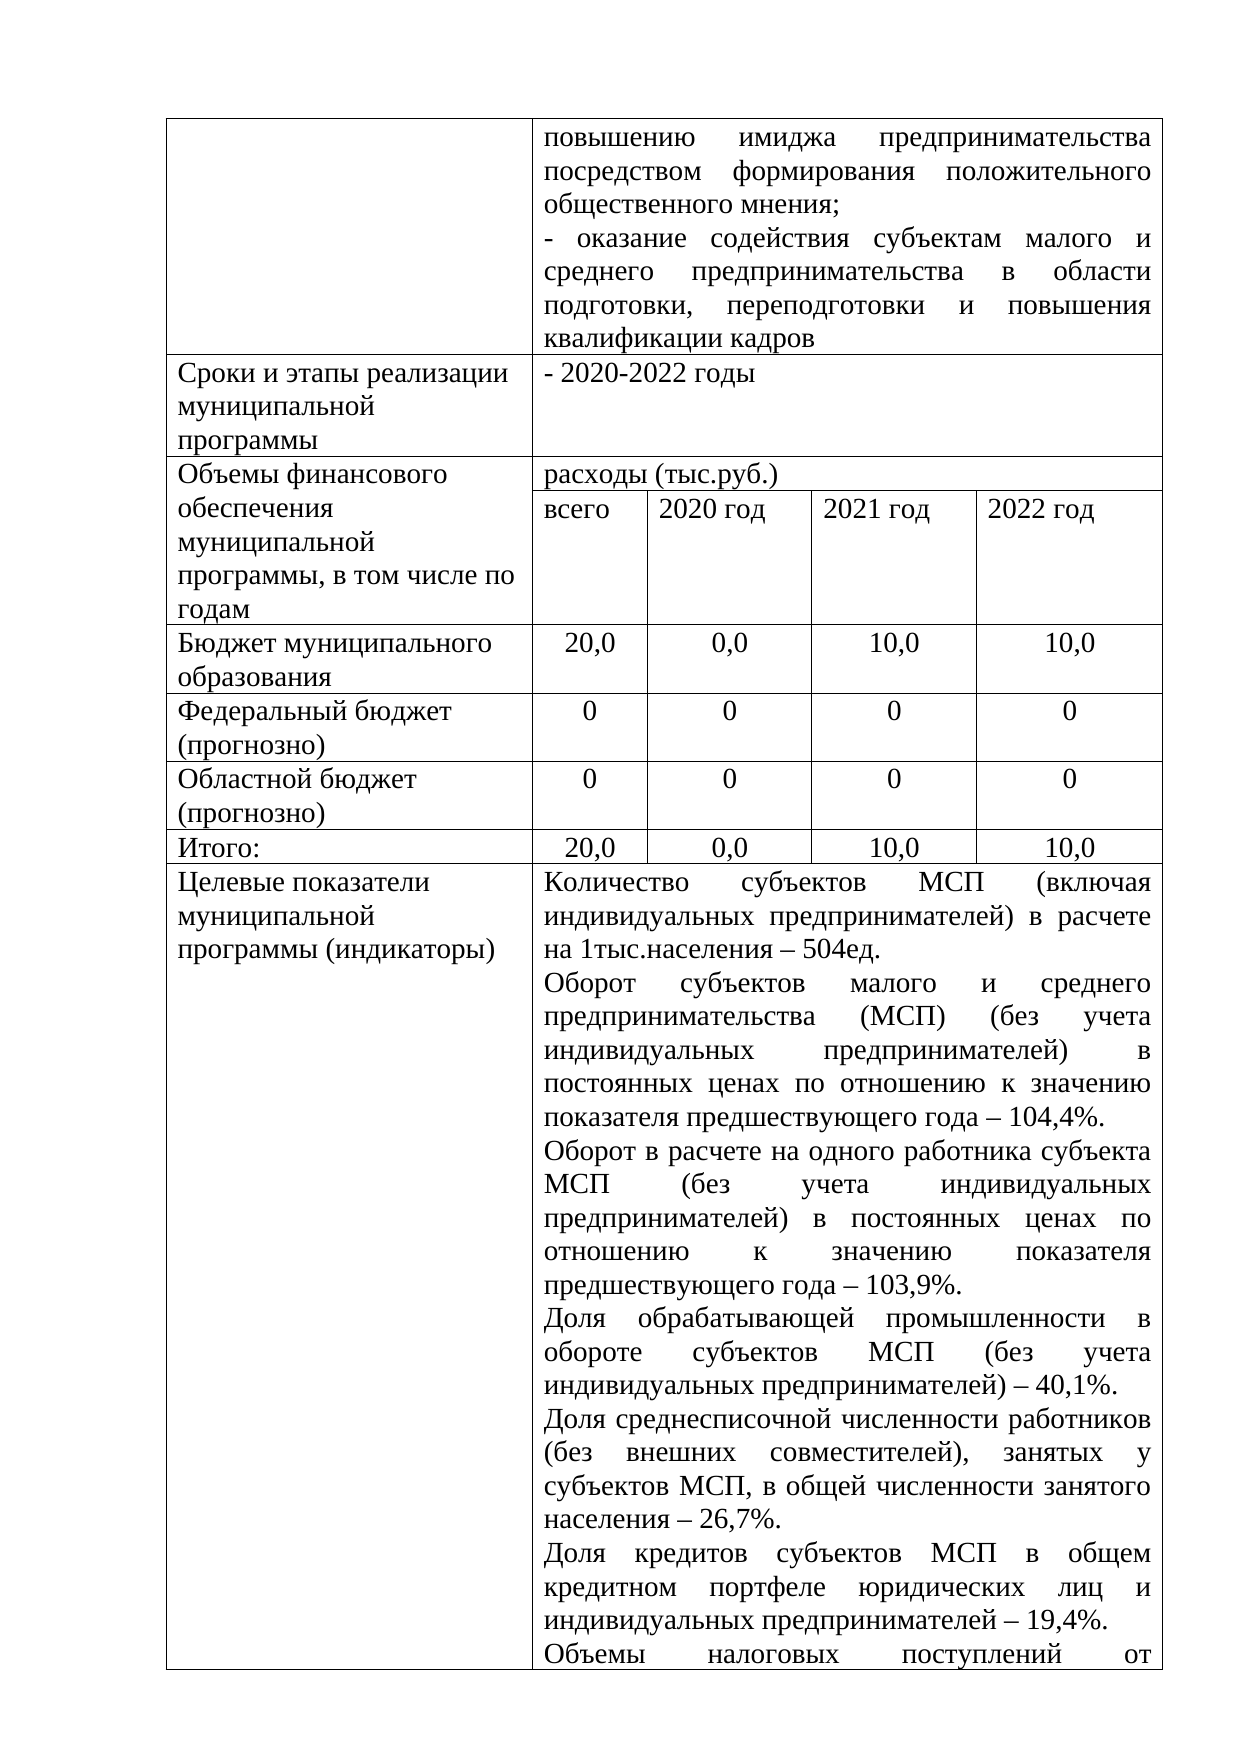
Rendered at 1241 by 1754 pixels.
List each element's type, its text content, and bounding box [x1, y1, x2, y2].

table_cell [167, 119, 532, 354]
table_cell 0,0 [648, 625, 811, 692]
table_cell Итого: [167, 830, 532, 863]
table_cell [533, 864, 1162, 1669]
table_cell 0 [648, 694, 811, 761]
table_cell 0 [977, 762, 1162, 829]
table_cell 0,0 [648, 830, 811, 863]
table_cell 0 [812, 762, 976, 829]
table_cell 20,0 [533, 625, 647, 692]
table_cell 2021 год [812, 491, 976, 624]
table_cell 0 [533, 762, 647, 829]
table_cell - 2020-2022 годы [533, 355, 1162, 456]
table_cell 20,0 [533, 830, 647, 863]
table_cell 0 [648, 762, 811, 829]
table_cell 0 [533, 694, 647, 761]
table_cell 0 [977, 694, 1162, 761]
table_cell Федеральный бюджет (прогнозно) [167, 694, 532, 761]
table_cell 2020 год [648, 491, 811, 624]
table_cell расходы (тыс.руб.) [533, 457, 1162, 490]
table_cell 0 [812, 694, 976, 761]
table_cell Объемы финансового обеспечения муниципальной программы, в том числе по годам [167, 457, 532, 624]
table_cell 10,0 [977, 830, 1162, 863]
table_cell Областной бюджет (прогнозно) [167, 762, 532, 829]
table_cell Бюджет муниципального образования [167, 625, 532, 692]
table_cell 10,0 [977, 625, 1162, 692]
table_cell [167, 864, 532, 1669]
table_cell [533, 119, 1162, 354]
table_cell всего [533, 491, 647, 624]
table_cell 10,0 [812, 830, 976, 863]
table_cell 2022 год [977, 491, 1162, 624]
table_cell 10,0 [812, 625, 976, 692]
table_cell Сроки и этапы реализации муниципальной программы [167, 355, 532, 456]
